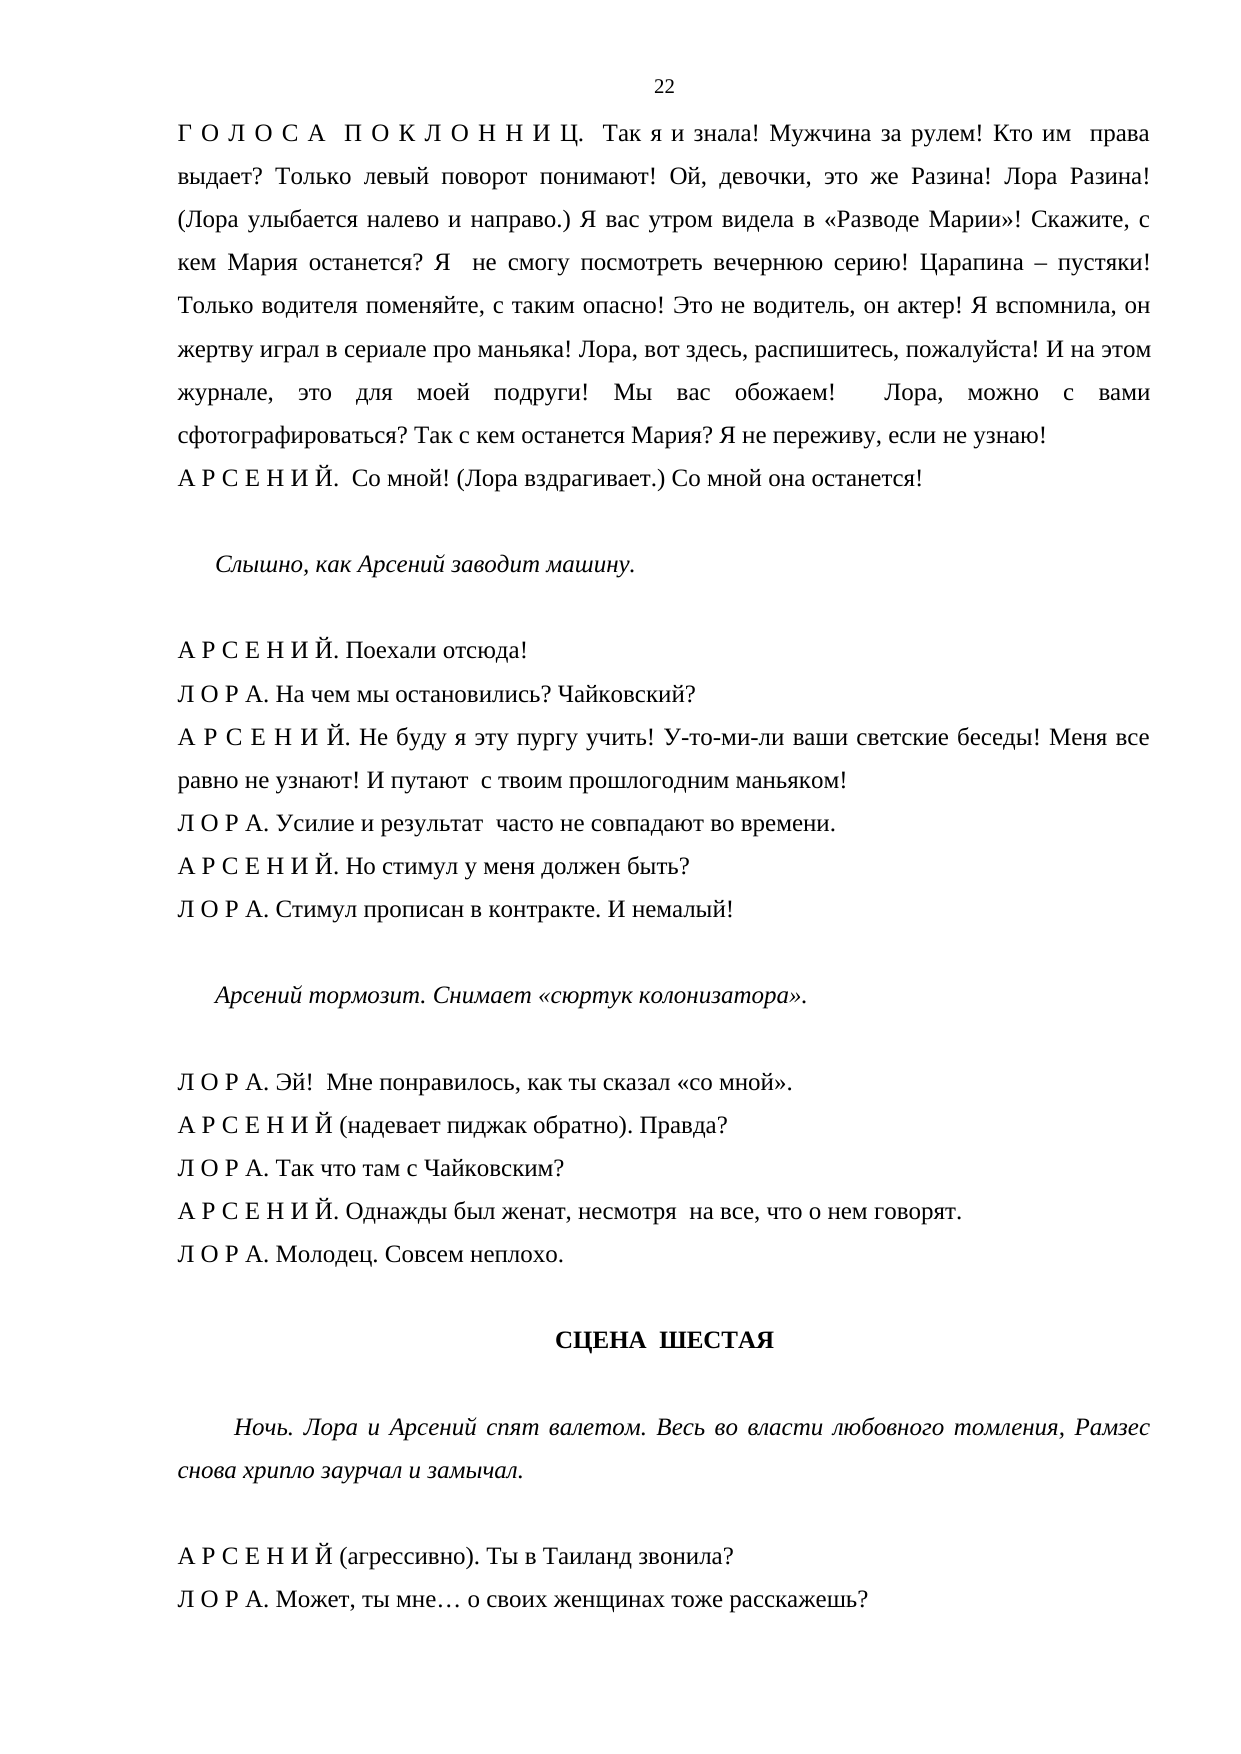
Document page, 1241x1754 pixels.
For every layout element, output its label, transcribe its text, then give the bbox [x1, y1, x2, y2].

text Л О Р А. Стимул прописан в контракте. И немалый! [177, 894, 1152, 923]
text Арсений тормозит. Снимает «сюртук колонизатора». [177, 981, 1152, 1009]
text Л О Р А. Может, ты мне… о своих женщинах тоже расскажешь? [177, 1584, 1152, 1613]
text А Р С Е Н И Й. Поехали отсюда! [177, 636, 1152, 664]
text Г О Л О С А П О К Л О Н Н И Ц. Так я и знала! Мужчина за рулем! Кто им права выдает? Только левый поворот понимают! Ой, девочки, это же Разина! Лора Разина! (Лора улыбается налево и направо.) Я вас утром видела в «Разводе Марии»! Скажите, с кем Мария останется? Я не смогу посмотреть вечернюю серию! Царапина – пустяки! Только водителя поменяйте, с таким опасно! Это не водитель, он актер! Я вспомнила, он жертву играл в сериале про маньяка! Лора, вот здесь, распишитесь, пожалуйста! И на этом журнале, это для моей подруги! Мы вас обожаем! Лора, можно с вами сфотографироваться? Так с кем останется Мария? Я не переживу, если не узнаю! [177, 118, 1152, 449]
text Л О Р А. Так что там с Чайковским? [177, 1153, 1152, 1182]
text А Р С Е Н И Й. Не буду я эту пургу учить! У-то-ми-ли ваши светские беседы! Меня все равно не узнают! И путают с твоим прошлогодним маньяком! [177, 722, 1152, 794]
text Л О Р А. Молодец. Совсем неплохо. [177, 1239, 1152, 1268]
text Л О Р А. На чем мы остановились? Чайковский? [177, 679, 1152, 707]
text А Р С Е Н И Й. Со мной! (Лора вздрагивает.) Со мной она останется! [177, 463, 1152, 492]
text А Р С Е Н И Й (агрессивно). Ты в Таиланд звонила? [177, 1541, 1152, 1570]
text Л О Р А. Усилие и результат часто не совпадают во времени. [177, 808, 1152, 837]
text А Р С Е Н И Й. Однажды был женат, несмотря на все, что о нем говорят. [177, 1196, 1152, 1225]
text СЦЕНА ШЕСТАЯ [177, 1326, 1152, 1354]
text Слышно, как Арсений заводит машину. [177, 549, 1152, 578]
text А Р С Е Н И Й. Но стимул у меня должен быть? [177, 851, 1152, 880]
text Ночь. Лора и Арсений спят валетом. Весь во власти любовного томления, Рамзес снова хрипло заурчал и замычал. [177, 1412, 1152, 1484]
text Л О Р А. Эй! Мне понравилось, как ты сказал «со мной». [177, 1067, 1152, 1096]
text А Р С Е Н И Й (надевает пиджак обратно). Правда? [177, 1110, 1152, 1139]
